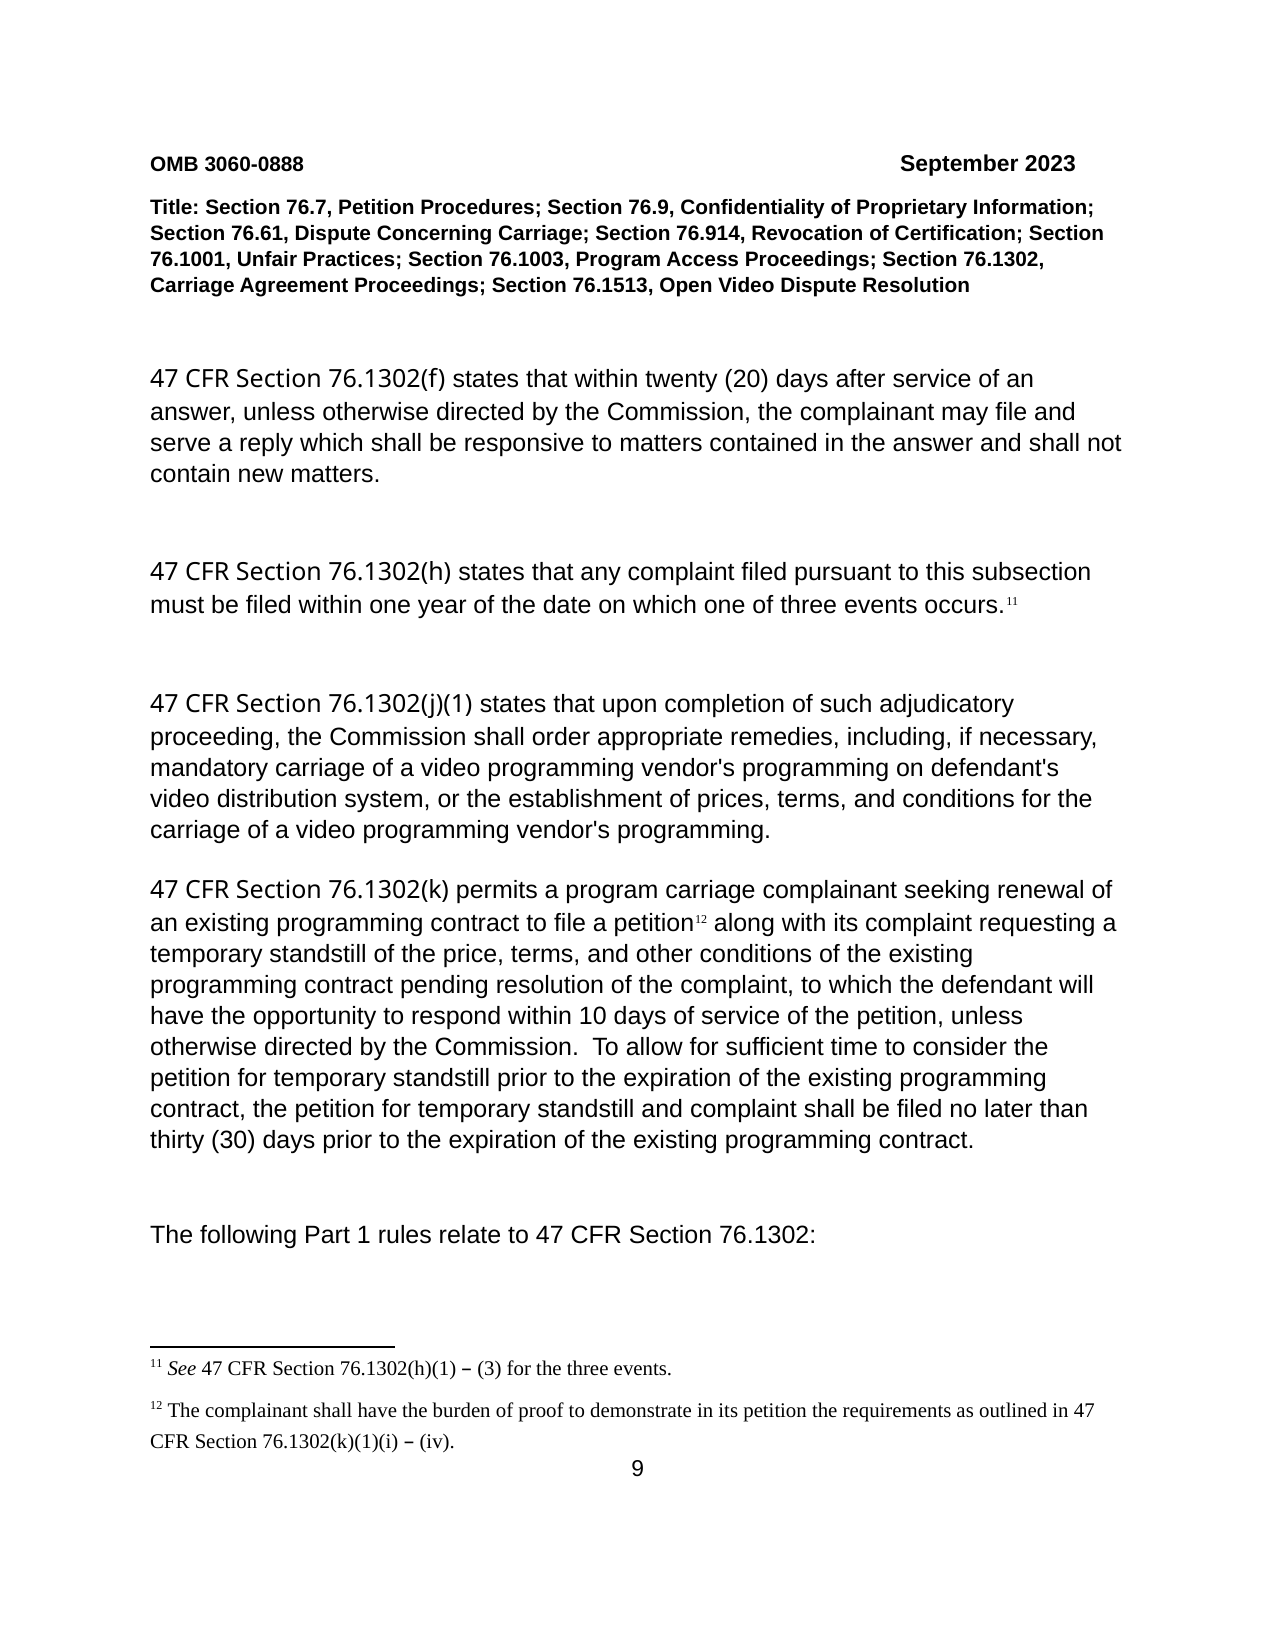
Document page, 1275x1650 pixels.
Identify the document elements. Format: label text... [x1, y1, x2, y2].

text 47 CFR Section 76.1302(h) states that any complaint filed pursuant to this subsection must be filed within one year of the date on which one of three events occurs. [150, 554, 1125, 619]
text 47 CFR Section 76.1302(f) states that within twenty (20) days after service of an answer, unless otherwise directed by the Commission, the complainant may file and serve a reply which shall be responsive to matters contained in the answer and shall not contain new matters. [150, 360, 1125, 487]
text 47 CFR Section 76.1302(j)(1) states that upon completion of such adjudicatory proceeding, the Commission shall order appropriate remedies, including, if necessary, mandatory carriage of a video programming vendor's programming on defendant's video distribution system, or the establishment of prices, terms, and conditions for the carriage of a video programming vendor's programming. [150, 686, 1125, 844]
text 47 CFR Section 76.1302(k) permits a program carriage complainant seeking renewal of an existing programming contract to file a petition along with its complaint requesting a temporary standstill of the price, terms, and other conditions of the existing programming contract pending resolution of the complaint, to which the defendant will have the opportunity to respond within 10 days of service of the petition, unless otherwise directed by the Commission. To allow for sufficient time to consider the petition for temporary standstill prior to the expiration of the existing programming contract, the petition for temporary standstill and complaint shall be filed no later than thirty (30) days prior to the expiration of the existing programming contract. [150, 871, 1125, 1154]
text The following Part 1 rules relate to 47 CFR Section 76.1302: [150, 1220, 1125, 1249]
